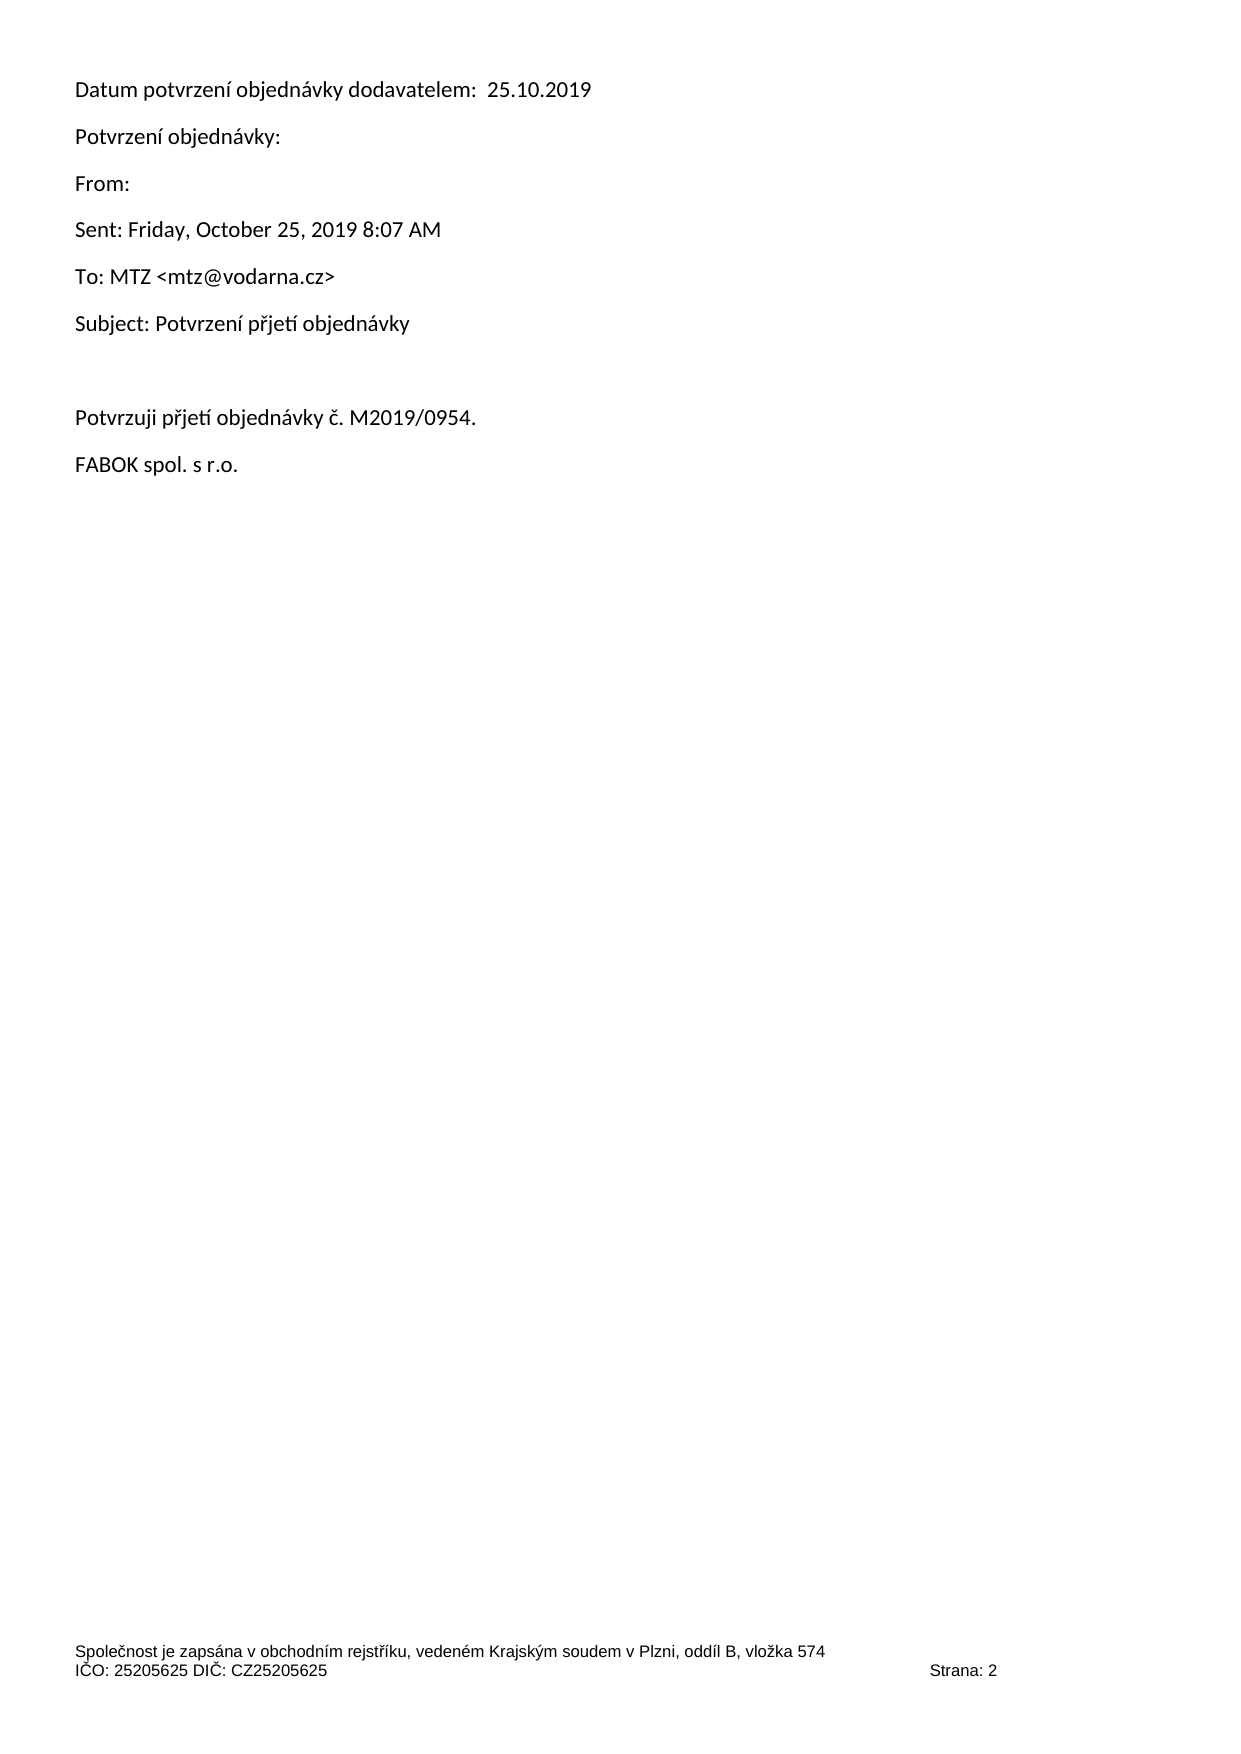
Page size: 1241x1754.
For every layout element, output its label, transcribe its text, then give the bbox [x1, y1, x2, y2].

text Subject: Potvrzení přjetí objednávky [75, 309, 1165, 337]
text From: [75, 169, 1165, 197]
text FABOK spol. s r.o. [75, 450, 1165, 478]
text Potvrzení objednávky: [75, 122, 1165, 150]
text Datum potvrzení objednávky dodavatelem: 25.10.2019 [75, 75, 1165, 103]
text Sent: Friday, October 25, 2019 8:07 AM [75, 216, 1165, 244]
text Potvrzuji přjetí objednávky č. M2019/0954. [75, 403, 1165, 431]
text To: MTZ <mtz@vodarna.cz> [75, 262, 1165, 291]
